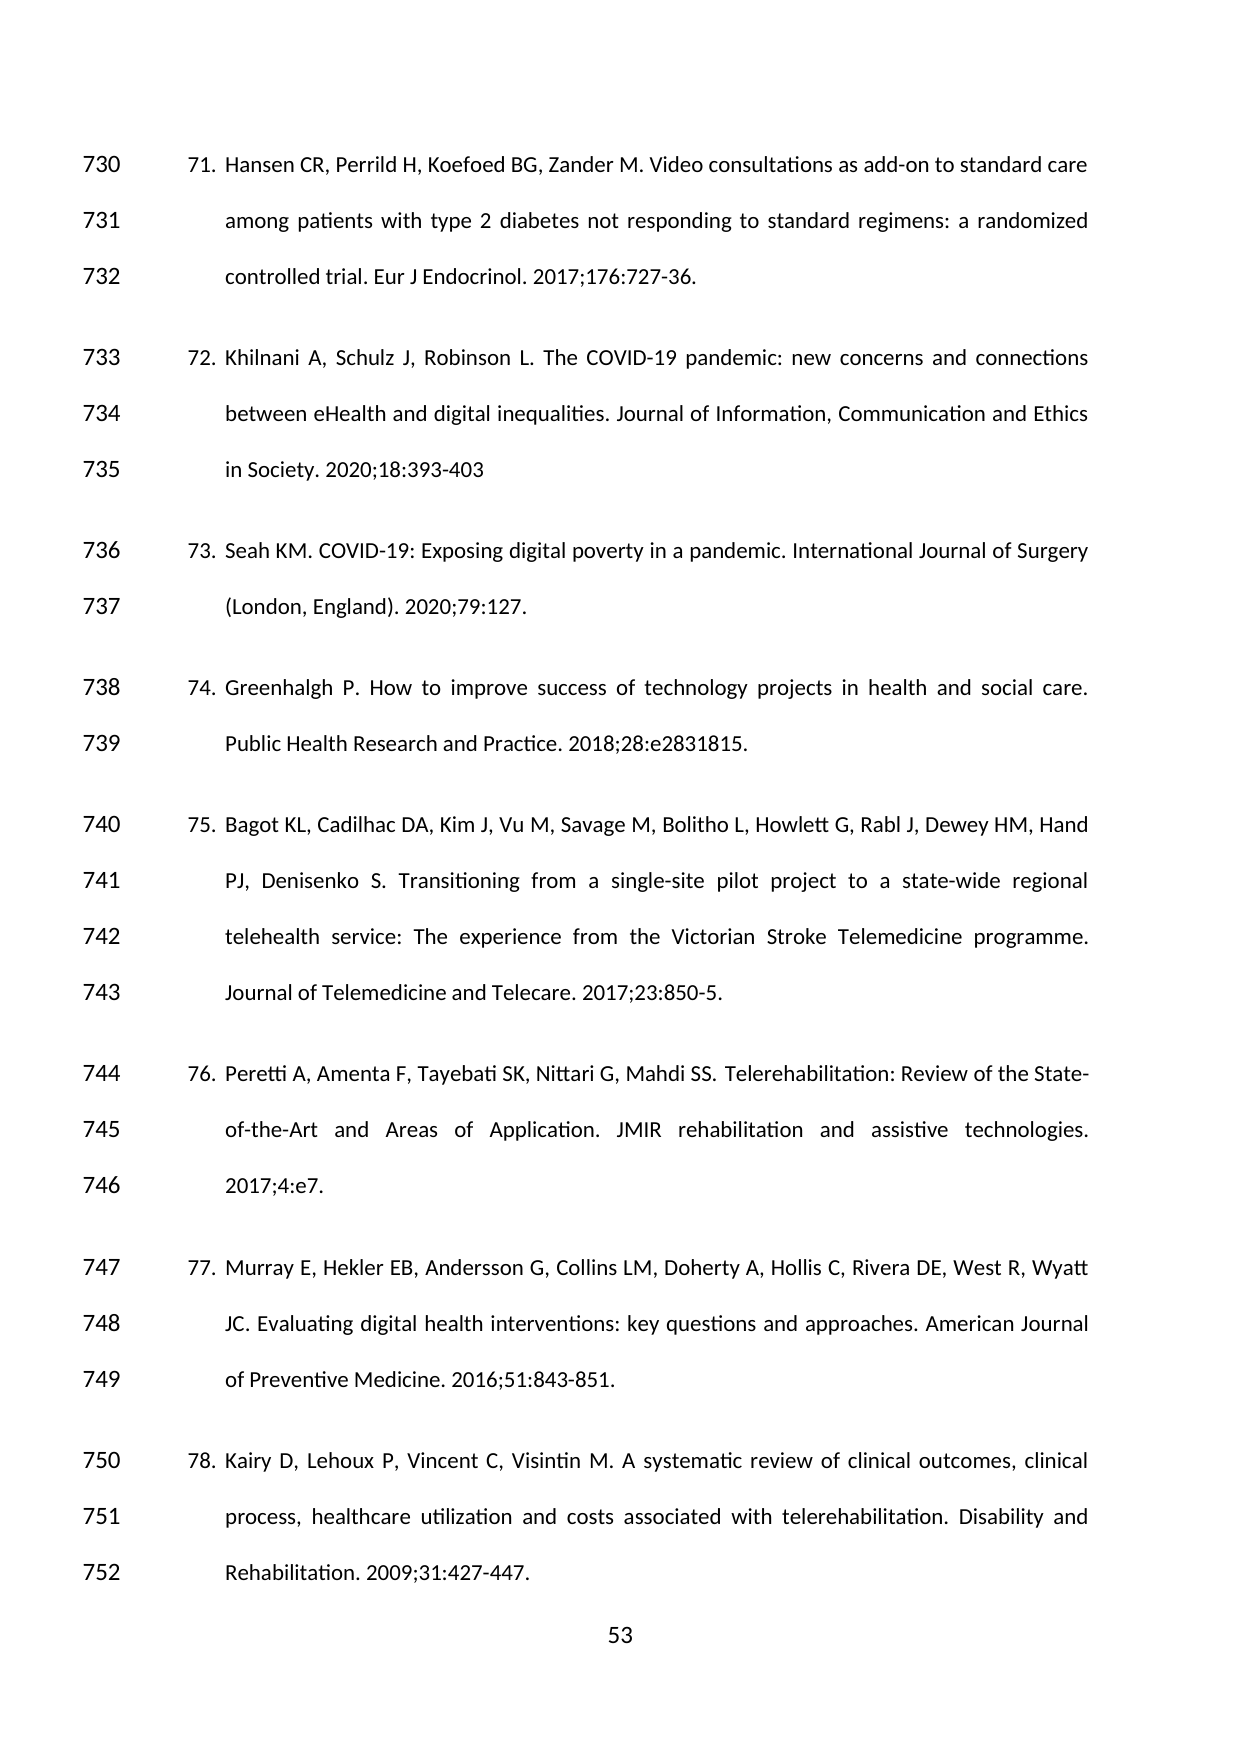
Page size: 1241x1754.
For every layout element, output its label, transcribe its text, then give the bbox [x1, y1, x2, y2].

list Murray E, Hekler EB, Andersson G, Collins LM, Doherty A, Hollis C, Rivera DE, West R, Wyatt JC. Evaluating digital health interventions: key questions and approaches. American Journal of Preventive Medicine. 2016;51:843-851. [187, 1253, 1090, 1393]
list Greenhalgh P. How to improve success of technology projects in health and social care. Public Health Research and Practice. 2018;28:e2831815. [187, 673, 1090, 757]
list Hansen CR, Perrild H, Koefoed BG, Zander M. Video consultations as add-on to standard care among patients with type 2 diabetes not responding to standard regimens: a randomized controlled trial. Eur J Endocrinol. 2017;176:727-36. [187, 150, 1090, 290]
list Peretti A, Amenta F, Tayebati SK, Nittari G, Mahdi SS. Telerehabilitation: Review of the State-of-the-Art and Areas of Application. JMIR rehabilitation and assistive technologies. 2017;4:e7. [187, 1059, 1090, 1200]
list Seah KM. COVID-19: Exposing digital poverty in a pandemic. International Journal of Surgery (London, England). 2020;79:127. [187, 536, 1090, 620]
list Khilnani A, Schulz J, Robinson L. The COVID-19 pandemic: new concerns and connections between eHealth and digital inequalities. Journal of Information, Communication and Ethics in Society. 2020;18:393-403 [187, 343, 1090, 483]
list Kairy D, Lehoux P, Vincent C, Visintin M. A systematic review of clinical outcomes, clinical process, healthcare utilization and costs associated with telerehabilitation. Disability and Rehabilitation. 2009;31:427-447. [187, 1446, 1090, 1586]
list Bagot KL, Cadilhac DA, Kim J, Vu M, Savage M, Bolitho L, Howlett G, Rabl J, Dewey HM, Hand PJ, Denisenko S. Transitioning from a single-site pilot project to a state-wide regional telehealth service: The experience from the Victorian Stroke Telemedicine programme. Journal of Telemedicine and Telecare. 2017;23:850-5. [187, 810, 1090, 1007]
